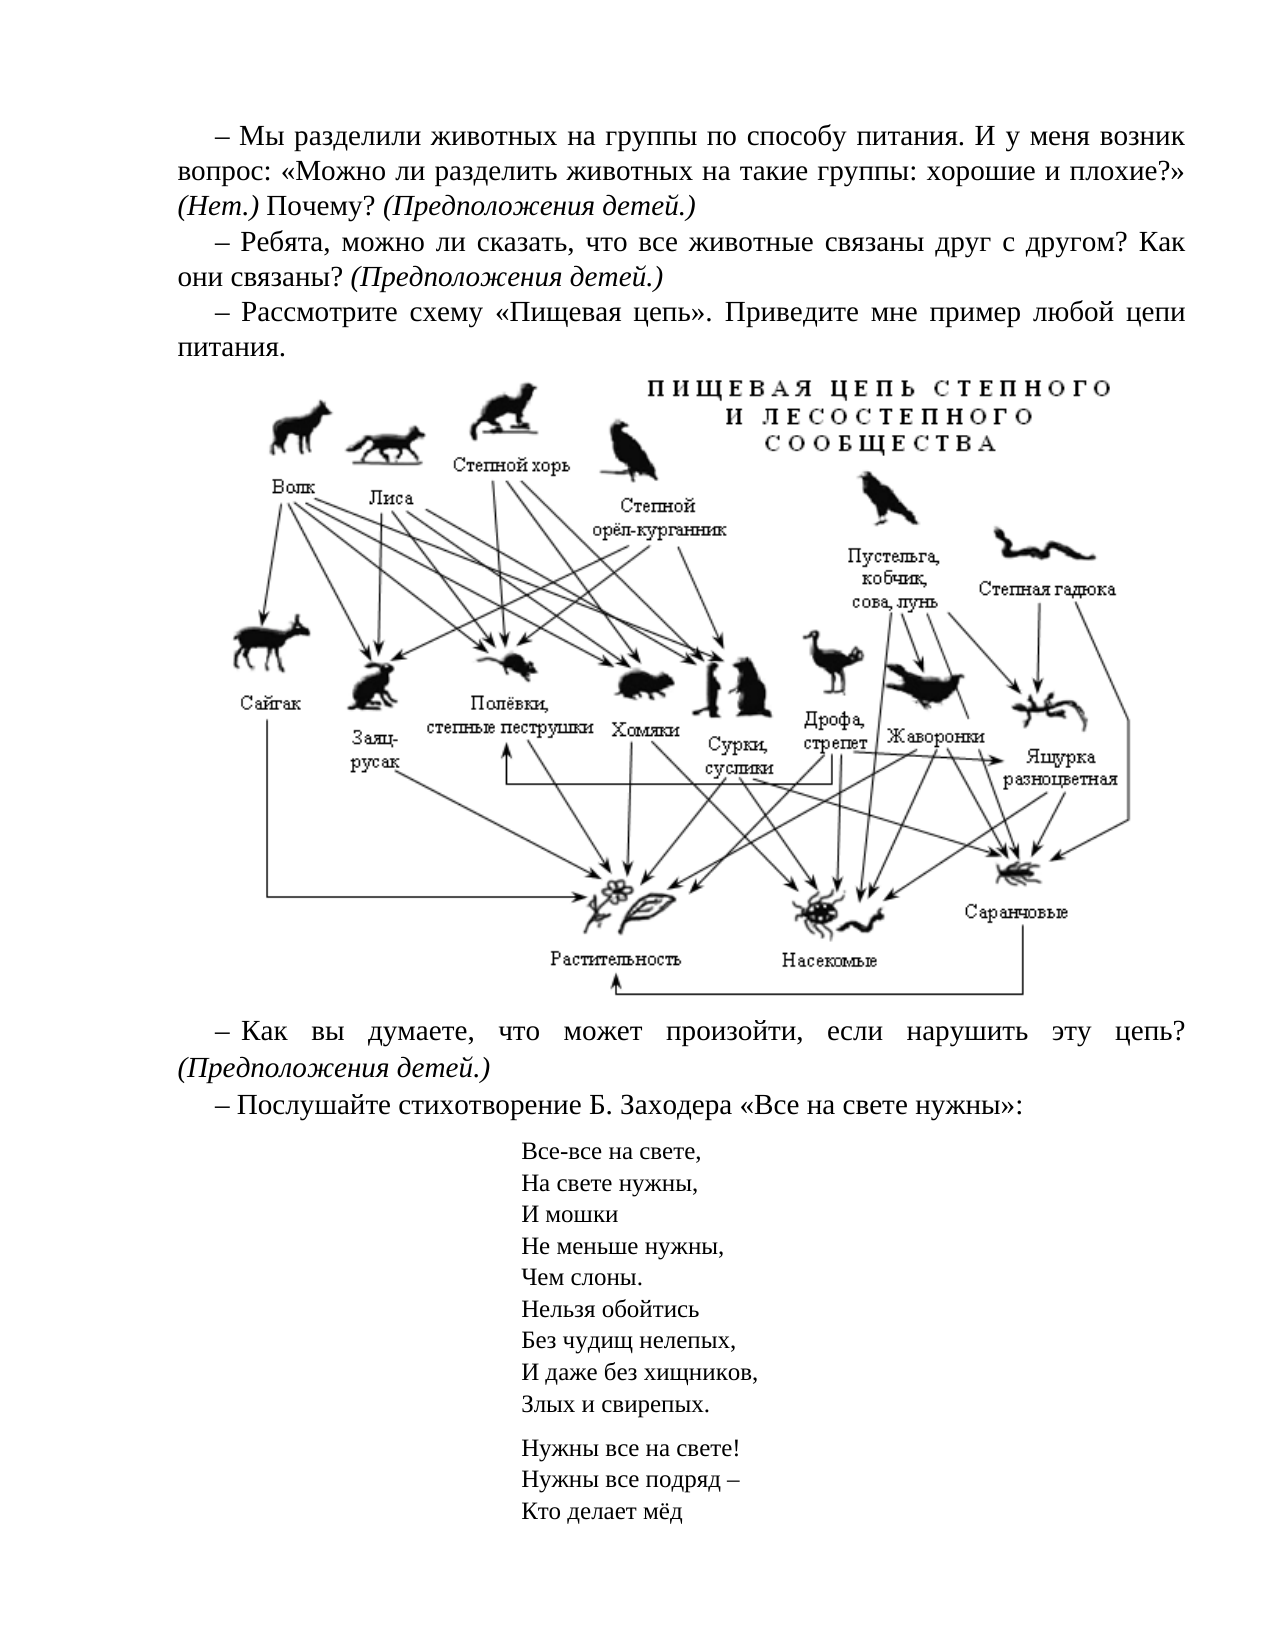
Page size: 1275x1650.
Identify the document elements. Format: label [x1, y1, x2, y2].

picture [229, 377, 1135, 1000]
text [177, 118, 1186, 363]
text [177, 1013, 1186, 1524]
